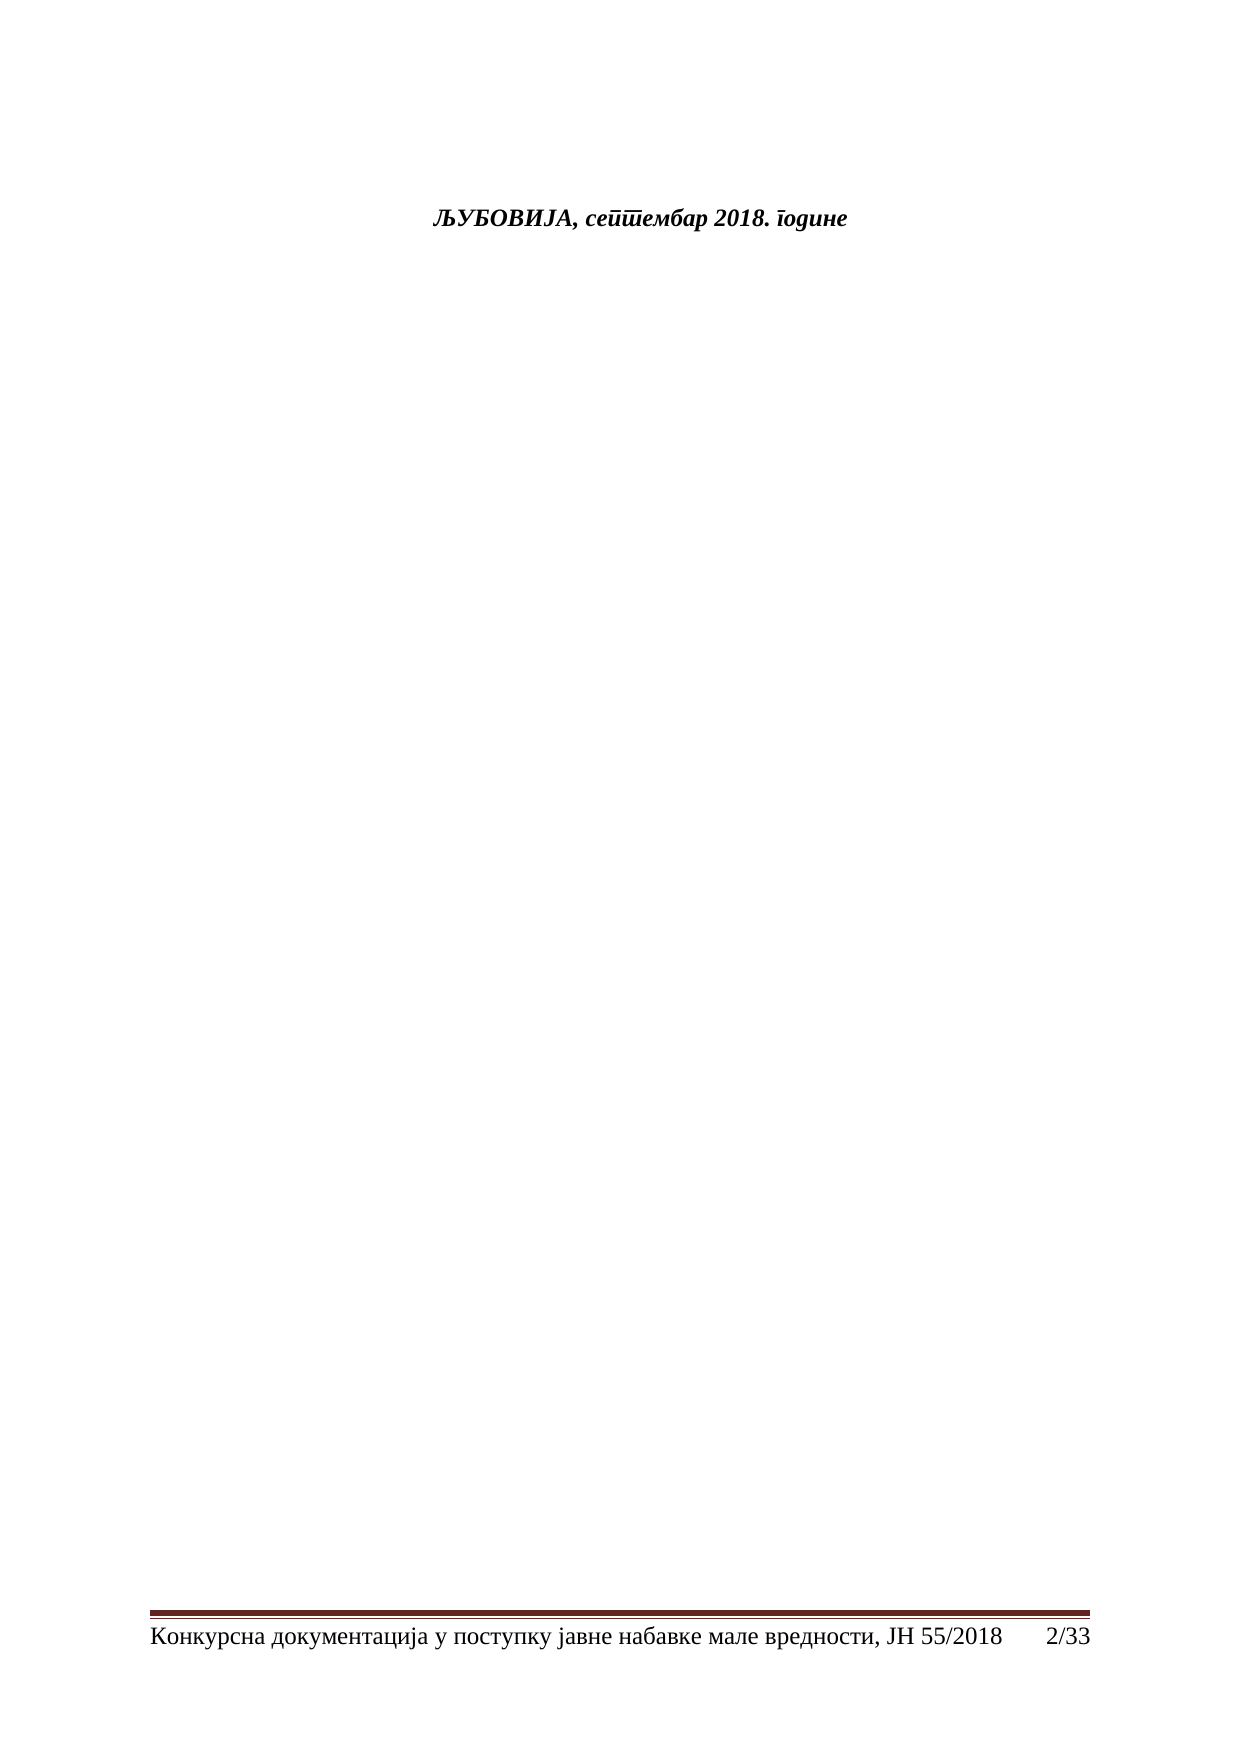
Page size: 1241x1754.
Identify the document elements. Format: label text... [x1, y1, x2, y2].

text ЉУБОВИЈА, септембар 2018. године [150, 203, 1131, 231]
